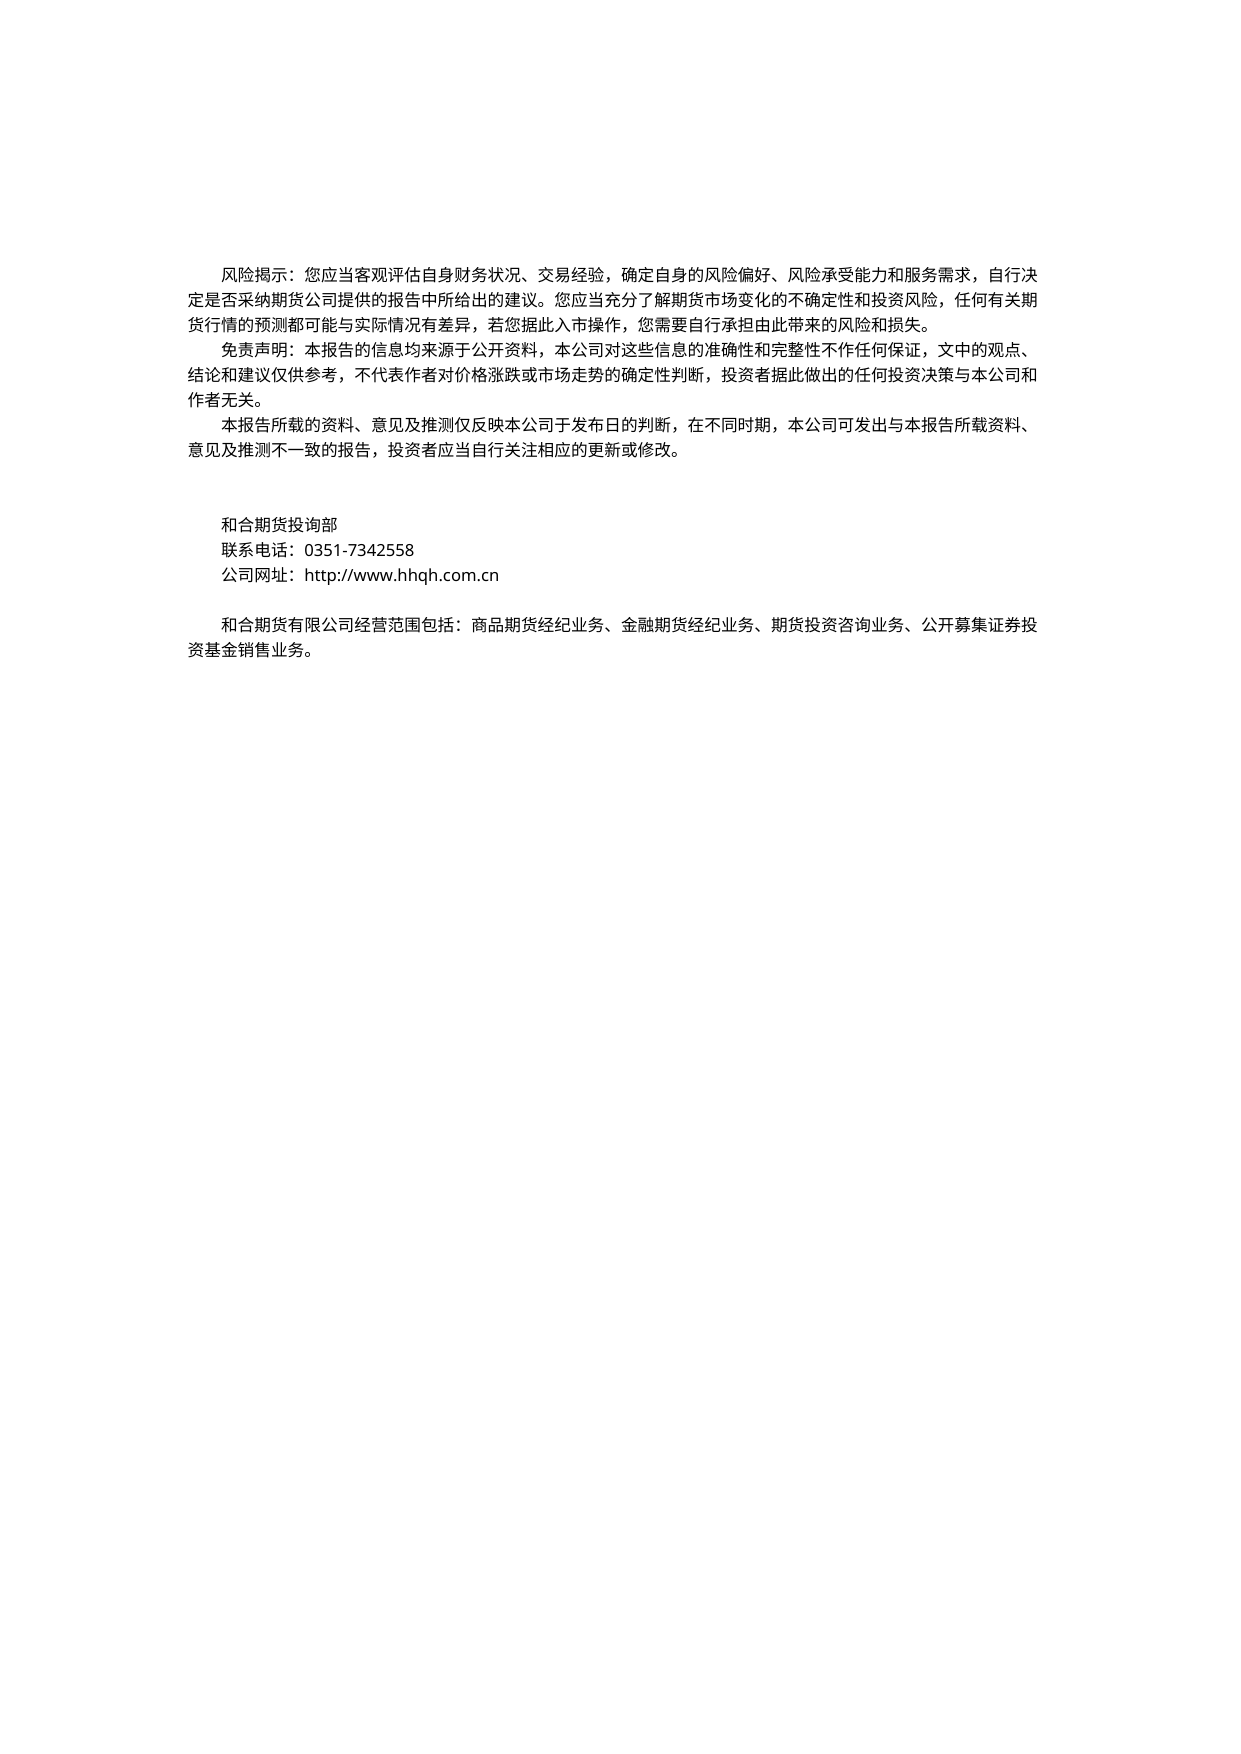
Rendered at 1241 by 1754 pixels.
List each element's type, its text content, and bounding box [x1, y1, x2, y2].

text 和合期货投询部 [187, 511, 1053, 536]
text 本报告所载的资料、意见及推测仅反映本公司于发布日的判断，在不同时期，本公司可发出与本报告所载资料、意见及推测不一致的报告，投资者应当自行关注相应的更新或修改。 [187, 411, 1053, 461]
text 公司网址：http://www.hhqh.com.cn [187, 561, 1053, 586]
text 免责声明：本报告的信息均来源于公开资料，本公司对这些信息的准确性和完整性不作任何保证，文中的观点、结论和建议仅供参考，不代表作者对价格涨跌或市场走势的确定性判断，投资者据此做出的任何投资决策与本公司和作者无关。 [187, 336, 1053, 411]
text 风险揭示：您应当客观评估自身财务状况、交易经验，确定自身的风险偏好、风险承受能力和服务需求，自行决定是否采纳期货公司提供的报告中所给出的建议。您应当充分了解期货市场变化的不确定性和投资风险，任何有关期货行情的预测都可能与实际情况有差异，若您据此入市操作，您需要自行承担由此带来的风险和损失。 [187, 261, 1053, 336]
text 和合期货有限公司经营范围包括：商品期货经纪业务、金融期货经纪业务、期货投资咨询业务、公开募集证券投资基金销售业务。 [187, 611, 1053, 661]
text 联系电话：0351-7342558 [187, 536, 1053, 561]
